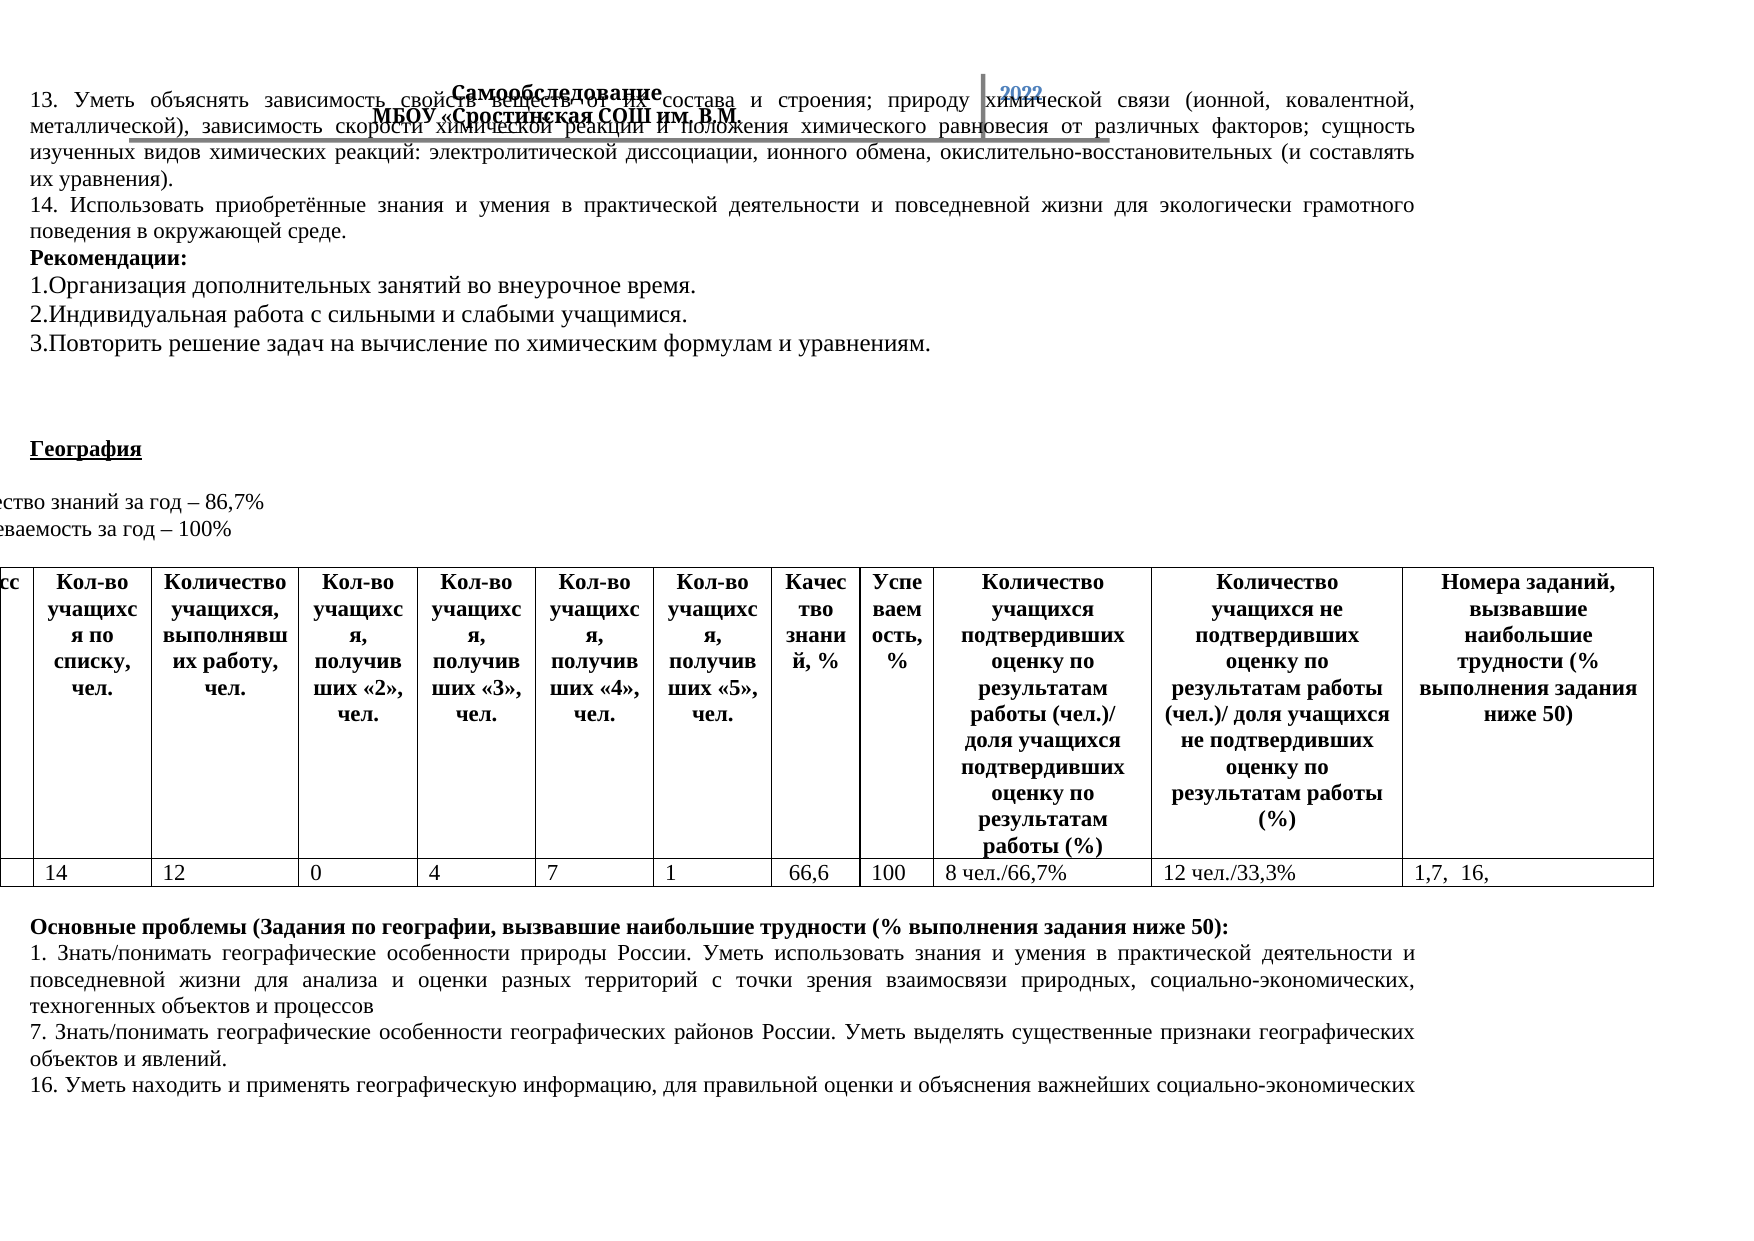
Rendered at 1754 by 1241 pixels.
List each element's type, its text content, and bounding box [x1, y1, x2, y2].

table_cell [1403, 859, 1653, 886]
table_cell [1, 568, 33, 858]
text 7. Знать/понимать географические особенности географических районов России. Уметь выделять существенные признаки географических объектов и явлений. [29, 1018, 1417, 1071]
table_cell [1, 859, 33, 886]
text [29, 1071, 1417, 1097]
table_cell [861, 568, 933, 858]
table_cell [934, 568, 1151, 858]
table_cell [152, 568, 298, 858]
text Основные проблемы (Задания по географии, вызвавшие наибольшие трудности (% выполнения задания ниже 50): [29, 913, 1417, 939]
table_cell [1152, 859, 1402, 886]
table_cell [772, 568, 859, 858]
text 13. Уметь объяснять зависимость свойств веществ от их состава и строения; природу химической связи (ионной, ковалентной, металлической), зависимость скорости химической реакции и положения химического равновесия от различных факторов; сущность изученных видов химических реакций: электролитической диссоциации, ионного обмена, окислительно-восстановительных (и составлять их уравнения). [29, 86, 1417, 191]
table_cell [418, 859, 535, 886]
text География [29, 436, 1417, 462]
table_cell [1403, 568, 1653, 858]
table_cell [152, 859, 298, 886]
text 1. Знать/понимать географические особенности природы России. Уметь использовать знания и умения в практической деятельности и повседневной жизни для анализа и оценки разных территорий с точки зрения взаимосвязи природных, социально-экономических, техногенных объектов и процессов [29, 939, 1417, 1018]
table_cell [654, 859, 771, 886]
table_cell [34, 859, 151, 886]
text 2.Индивидуальная работа с сильными и слабыми учащимися. [29, 299, 1417, 328]
text 14. Использовать приобретённые знания и умения в практической деятельности и повседневной жизни для экологически грамотного поведения в окружающей среде. [29, 191, 1417, 244]
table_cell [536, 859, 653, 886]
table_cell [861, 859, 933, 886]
text 3.Повторить решение задач на вычисление по химическим формулам и уравнениям. [29, 328, 1417, 356]
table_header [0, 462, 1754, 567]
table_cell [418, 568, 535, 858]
text 1.Организация дополнительных занятий во внеурочное время. [29, 270, 1417, 299]
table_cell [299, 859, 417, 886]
text Рекомендации: [29, 244, 1417, 270]
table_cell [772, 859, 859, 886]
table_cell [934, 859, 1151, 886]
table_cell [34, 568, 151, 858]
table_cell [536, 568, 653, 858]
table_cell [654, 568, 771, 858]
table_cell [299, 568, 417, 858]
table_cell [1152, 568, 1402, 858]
